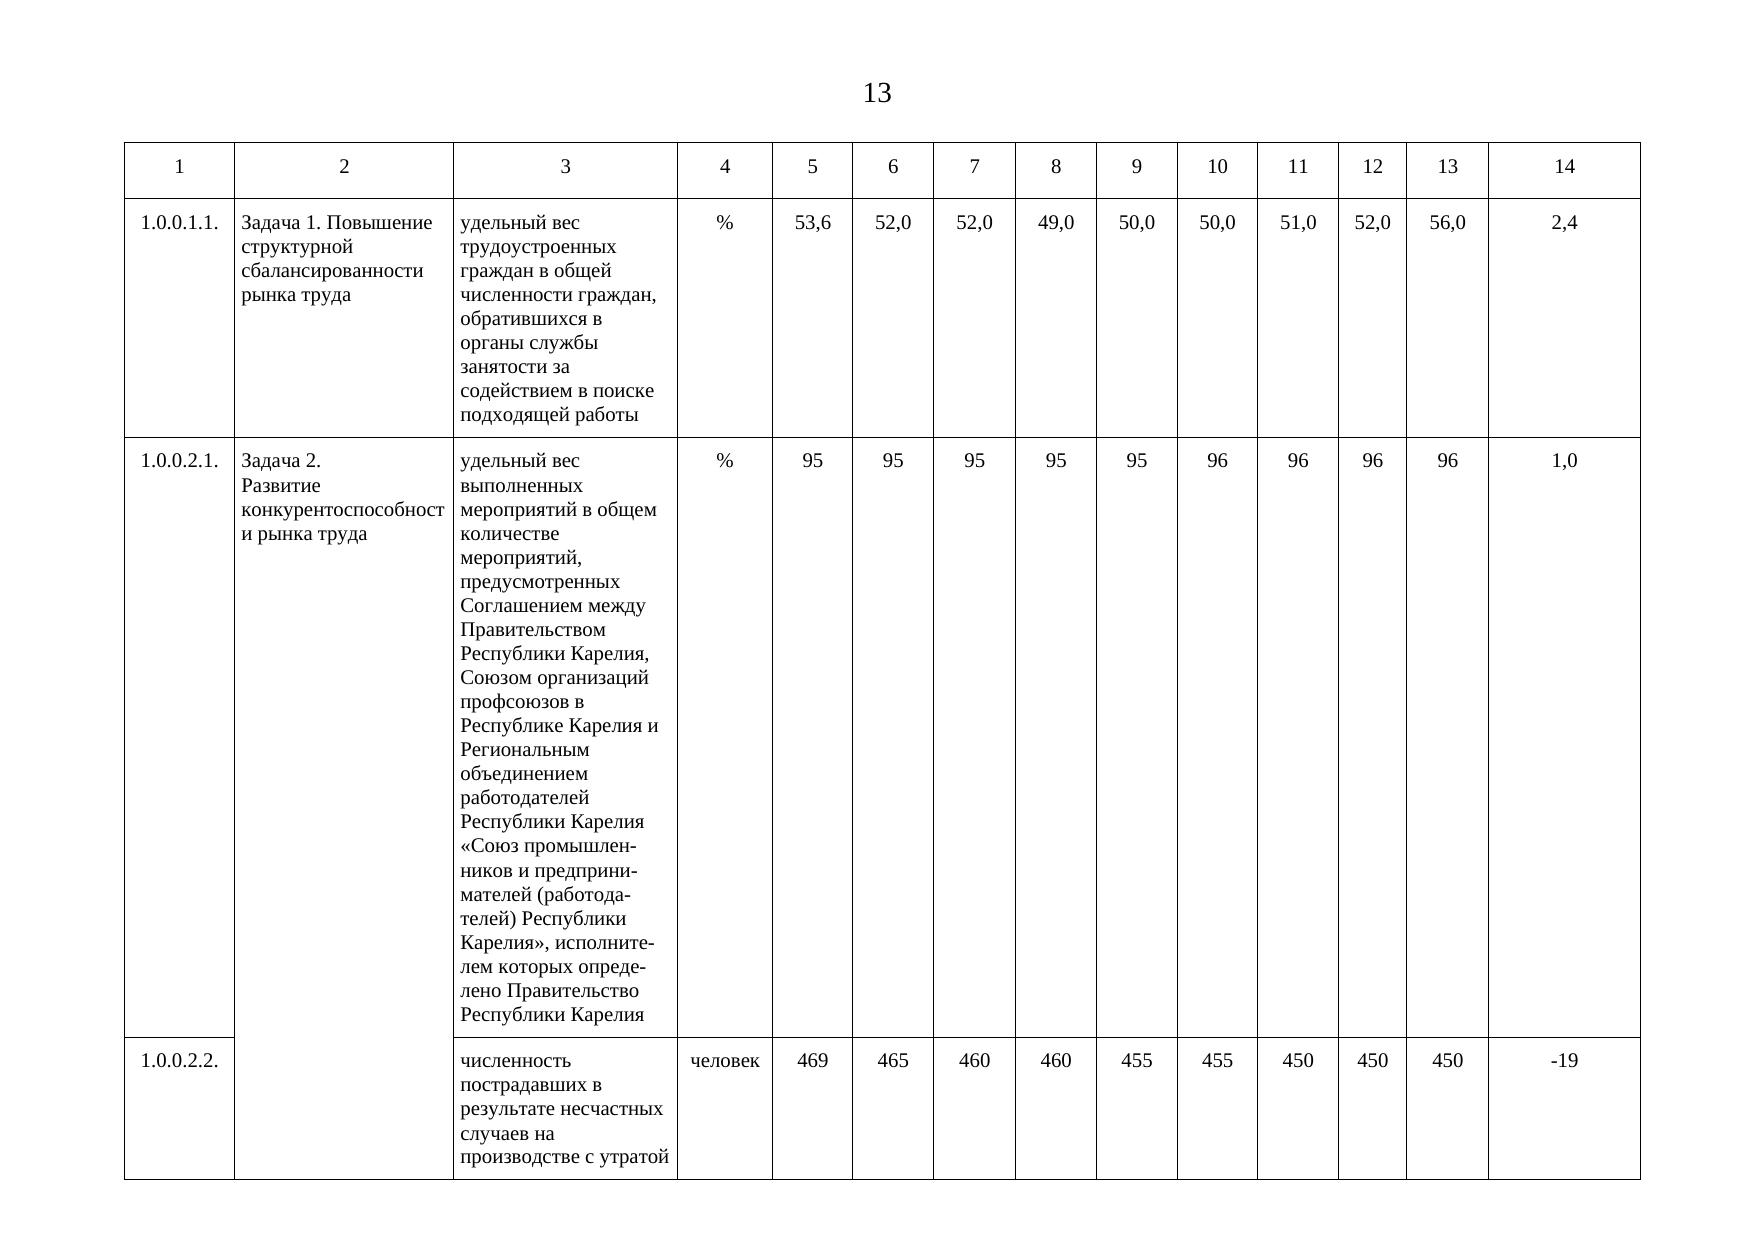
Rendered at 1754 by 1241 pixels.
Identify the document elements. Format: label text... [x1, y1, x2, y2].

table_cell 95 [1016, 438, 1096, 1037]
table_cell 53,6 [773, 199, 852, 437]
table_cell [454, 1038, 677, 1179]
table_header 3 [454, 143, 677, 198]
table_cell 50,0 [1178, 199, 1257, 437]
table_cell 1.0.0.1.1. [125, 199, 234, 437]
table_cell 1.0.0.2.2. [125, 1038, 234, 1179]
table_cell 96 [1407, 438, 1488, 1037]
table_cell 52,0 [1339, 199, 1406, 437]
table_cell 56,0 [1407, 199, 1488, 437]
table_cell -19 [1489, 1038, 1640, 1179]
table_cell 96 [1258, 438, 1338, 1037]
table_cell % [678, 438, 772, 1037]
table_cell 52,0 [853, 199, 933, 437]
table_cell 96 [1178, 438, 1257, 1037]
table_cell Задача 1. Повышение структурной сбалансированности рынка труда [235, 199, 453, 437]
table_cell 2,4 [1489, 199, 1640, 437]
table_cell 95 [773, 438, 852, 1037]
table_cell удельный вес трудоустроенных граждан в общей численности граждан, обратившихся в органы службы занятости за содействием в поиске подходящей работы [454, 199, 677, 437]
table_header 5 [773, 143, 852, 198]
table_cell 1.0.0.2.1. [125, 438, 234, 1037]
table_header 7 [934, 143, 1015, 198]
table_cell 450 [1258, 1038, 1338, 1179]
table_cell 50,0 [1097, 199, 1177, 437]
table_cell 460 [1016, 1038, 1096, 1179]
table_cell 450 [1407, 1038, 1488, 1179]
table_header 2 [235, 143, 453, 198]
table_header 9 [1097, 143, 1177, 198]
table_cell 450 [1339, 1038, 1406, 1179]
table_cell % [678, 199, 772, 437]
table_cell Задача 2. Развитие конкурентоспособности рынка труда [235, 438, 453, 1179]
table_cell 95 [853, 438, 933, 1037]
table_header 1 [125, 143, 234, 198]
table_header 13 [1407, 143, 1488, 198]
table_cell 1,0 [1489, 438, 1640, 1037]
table_cell 455 [1097, 1038, 1177, 1179]
table_cell 49,0 [1016, 199, 1096, 437]
table_cell человек [678, 1038, 772, 1179]
table_cell 95 [934, 438, 1015, 1037]
table_header 10 [1178, 143, 1257, 198]
table_cell 465 [853, 1038, 933, 1179]
table_header 12 [1339, 143, 1406, 198]
table_header 11 [1258, 143, 1338, 198]
table_header 4 [678, 143, 772, 198]
table_header 14 [1489, 143, 1640, 198]
table_header 8 [1016, 143, 1096, 198]
table_cell 51,0 [1258, 199, 1338, 437]
table_header 6 [853, 143, 933, 198]
table_cell 469 [773, 1038, 852, 1179]
table_cell 460 [934, 1038, 1015, 1179]
table_cell удельный вес выполненных мероприятий в общем количестве мероприятий, предусмотренных Соглашением между Правительством Республики Карелия, Союзом организаций профсоюзов в Республике Карелия и Региональным объединением работодателей Республики Карелия «Союз промышлен-ников и предприни-мателей (работода-телей) Республики Карелия», исполните-лем которых опреде-лено Правительство Республики Карелия [454, 438, 677, 1037]
table_cell 95 [1097, 438, 1177, 1037]
table_cell 455 [1178, 1038, 1257, 1179]
table_cell 96 [1339, 438, 1406, 1037]
table_cell 52,0 [934, 199, 1015, 437]
